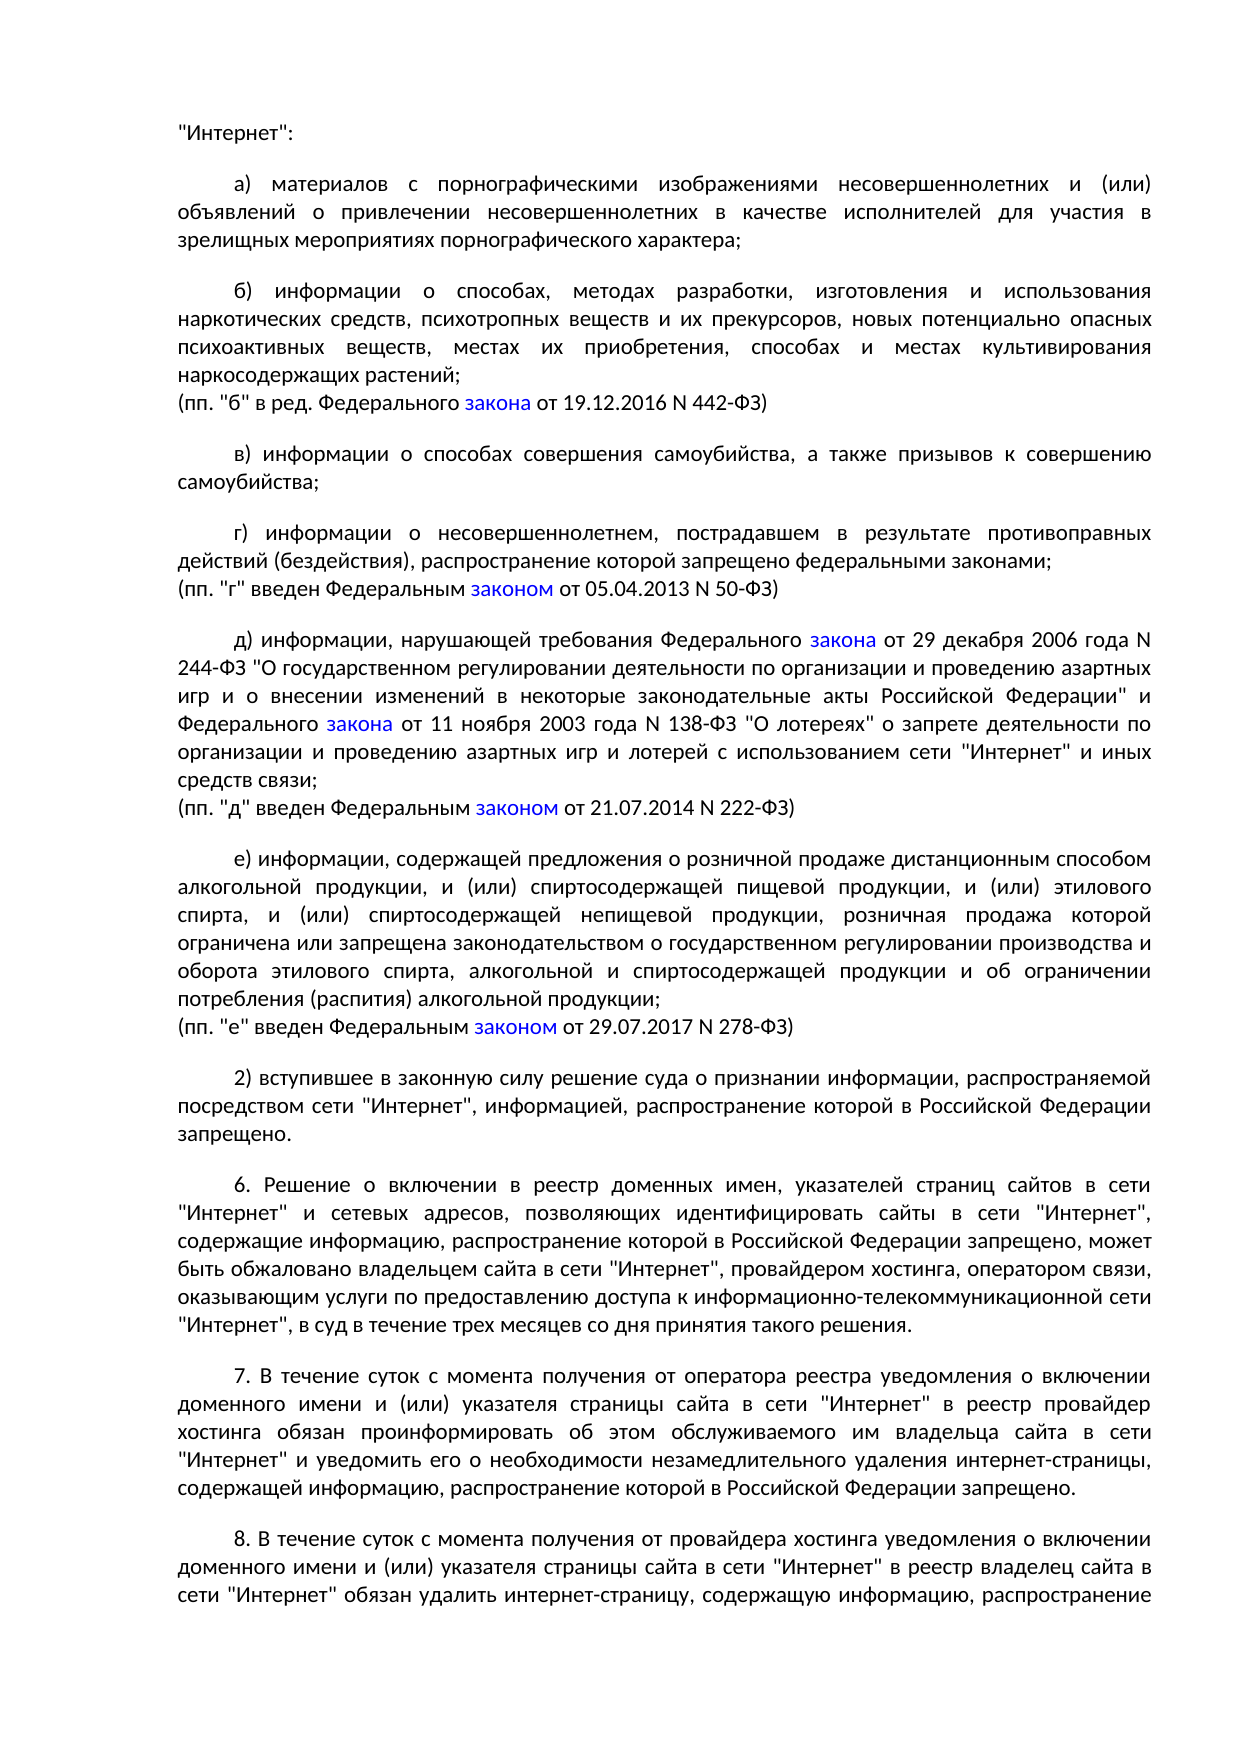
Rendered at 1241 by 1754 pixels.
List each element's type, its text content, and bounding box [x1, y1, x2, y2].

text 6. Решение о включении в реестр доменных имен, указателей страниц сайтов в сети "Интернет" и сетевых адресов, позволяющих идентифицировать сайты в сети "Интернет", содержащие информацию, распространение которой в Российской Федерации запрещено, может быть обжаловано владельцем сайта в сети "Интернет", провайдером хостинга, оператором связи, оказывающим услуги по предоставлению доступа к информационно-телекоммуникационной сети "Интернет", в суд в течение трех месяцев со дня принятия такого решения. [177, 1170, 1152, 1338]
text е) информации, содержащей предложения о розничной продаже дистанционным способом алкогольной продукции, и (или) спиртосодержащей пищевой продукции, и (или) этилового спирта, и (или) спиртосодержащей непищевой продукции, розничная продажа которой ограничена или запрещена законодательством о государственном регулировании производства и оборота этилового спирта, алкогольной и спиртосодержащей продукции и об ограничении потребления (распития) алкогольной продукции; [177, 844, 1152, 1012]
text 2) вступившее в законную силу решение суда о признании информации, распространяемой посредством сети "Интернет", информацией, распространение которой в Российской Федерации запрещено. [177, 1063, 1152, 1147]
text б) информации о способах, методах разработки, изготовления и использования наркотических средств, психотропных веществ и их прекурсоров, новых потенциально опасных психоактивных веществ, местах их приобретения, способах и местах культивирования наркосодержащих растений; [177, 276, 1152, 388]
text д) информации, нарушающей требования Федерального закона от 29 декабря 2006 года N 244-ФЗ "О государственном регулировании деятельности по организации и проведению азартных игр и о внесении изменений в некоторые законодательные акты Российской Федерации" и Федерального закона от 11 ноября 2003 года N 138-ФЗ "О лотереях" о запрете деятельности по организации и проведению азартных игр и лотерей с использованием сети "Интернет" и иных средств связи; [177, 625, 1152, 793]
text г) информации о несовершеннолетнем, пострадавшем в результате противоправных действий (бездействия), распространение которой запрещено федеральными законами; [177, 518, 1152, 574]
text в) информации о способах совершения самоубийства, а также призывов к совершению самоубийства; [177, 439, 1152, 495]
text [177, 118, 1152, 146]
text 7. В течение суток с момента получения от оператора реестра уведомления о включении доменного имени и (или) указателя страницы сайта в сети "Интернет" в реестр провайдер хостинга обязан проинформировать об этом обслуживаемого им владельца сайта в сети "Интернет" и уведомить его о необходимости незамедлительного удаления интернет-страницы, содержащей информацию, распространение которой в Российской Федерации запрещено. [177, 1361, 1152, 1501]
text (пп. "б" в ред. Федерального закона от 19.12.2016 N 442-ФЗ) [177, 388, 1152, 416]
text (пп. "г" введен Федеральным законом от 05.04.2013 N 50-ФЗ) [177, 574, 1152, 602]
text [177, 1524, 1152, 1608]
text а) материалов с порнографическими изображениями несовершеннолетних и (или) объявлений о привлечении несовершеннолетних в качестве исполнителей для участия в зрелищных мероприятиях порнографического характера; [177, 169, 1152, 253]
text (пп. "е" введен Федеральным законом от 29.07.2017 N 278-ФЗ) [177, 1012, 1152, 1040]
text (пп. "д" введен Федеральным законом от 21.07.2014 N 222-ФЗ) [177, 793, 1152, 821]
